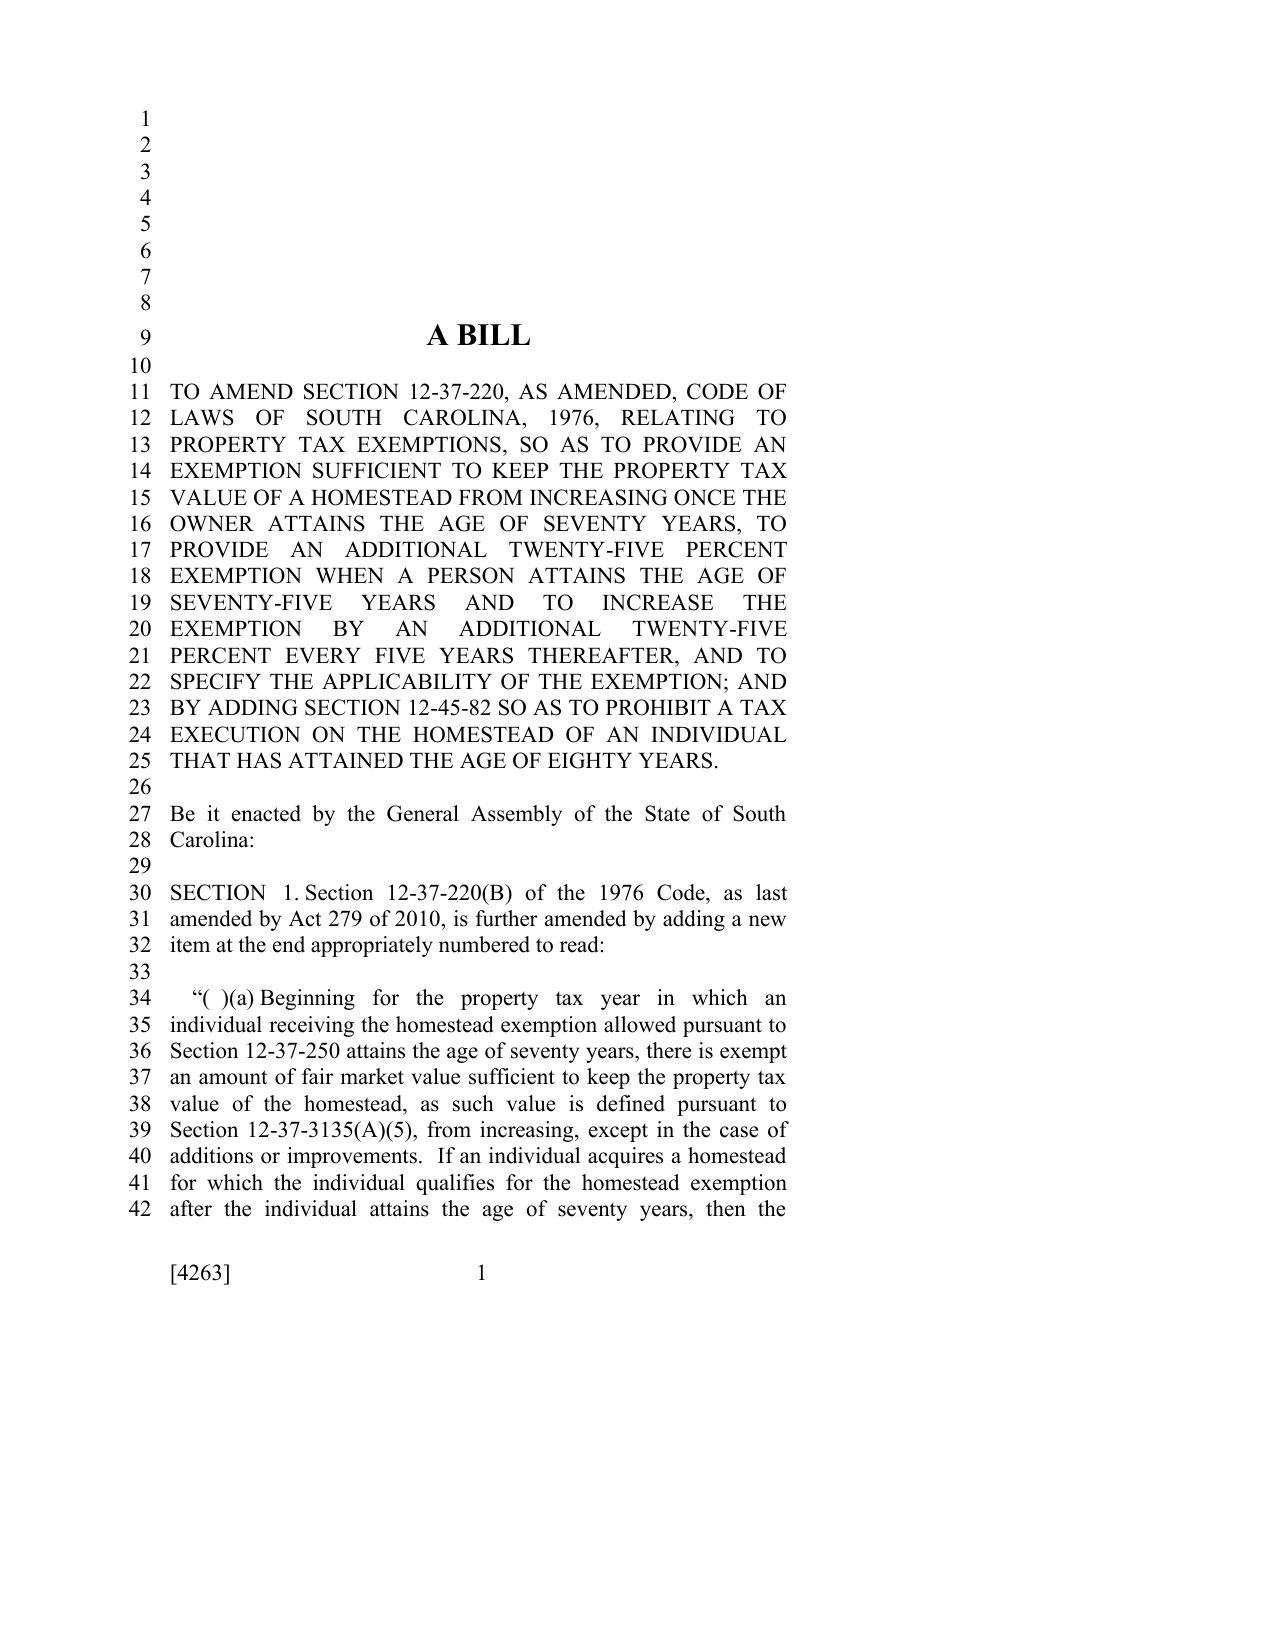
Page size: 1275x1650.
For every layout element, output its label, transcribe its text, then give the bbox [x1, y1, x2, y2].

text TO AMEND SECTION 12-37-220, AS AMENDED, CODE OF LAWS OF SOUTH CAROLINA, 1976, RELATING TO PROPERTY TAX EXEMPTIONS, SO AS TO PROVIDE AN EXEMPTION SUFFICIENT TO KEEP THE PROPERTY TAX VALUE OF A HOMESTEAD FROM INCREASING ONCE THE OWNER ATTAINS THE AGE OF SEVENTY YEARS, TO PROVIDE AN ADDITIONAL TWENTY-FIVE PERCENT EXEMPTION WHEN A PERSON ATTAINS THE AGE OF SEVENTY-FIVE YEARS AND TO INCREASE THE EXEMPTION BY AN ADDITIONAL TWENTY-FIVE PERCENT EVERY FIVE YEARS THEREAFTER, AND TO SPECIFY THE APPLICABILITY OF THE EXEMPTION; AND BY ADDING SECTION 12-45-82 SO AS TO PROHIBIT A TAX EXECUTION ON THE HOMESTEAD OF AN INDIVIDUAL THAT HAS ATTAINED THE AGE OF EIGHTY YEARS. [169, 378, 787, 773]
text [169, 984, 787, 1221]
text A BILL [169, 316, 787, 352]
text SECTION 1. Section 12-37-220(B) of the 1976 Code, as last amended by Act 279 of 2010, is further amended by adding a new item at the end appropriately numbered to read: [169, 879, 787, 958]
text Be it enacted by the General Assembly of the State of South Carolina: [169, 800, 787, 852]
